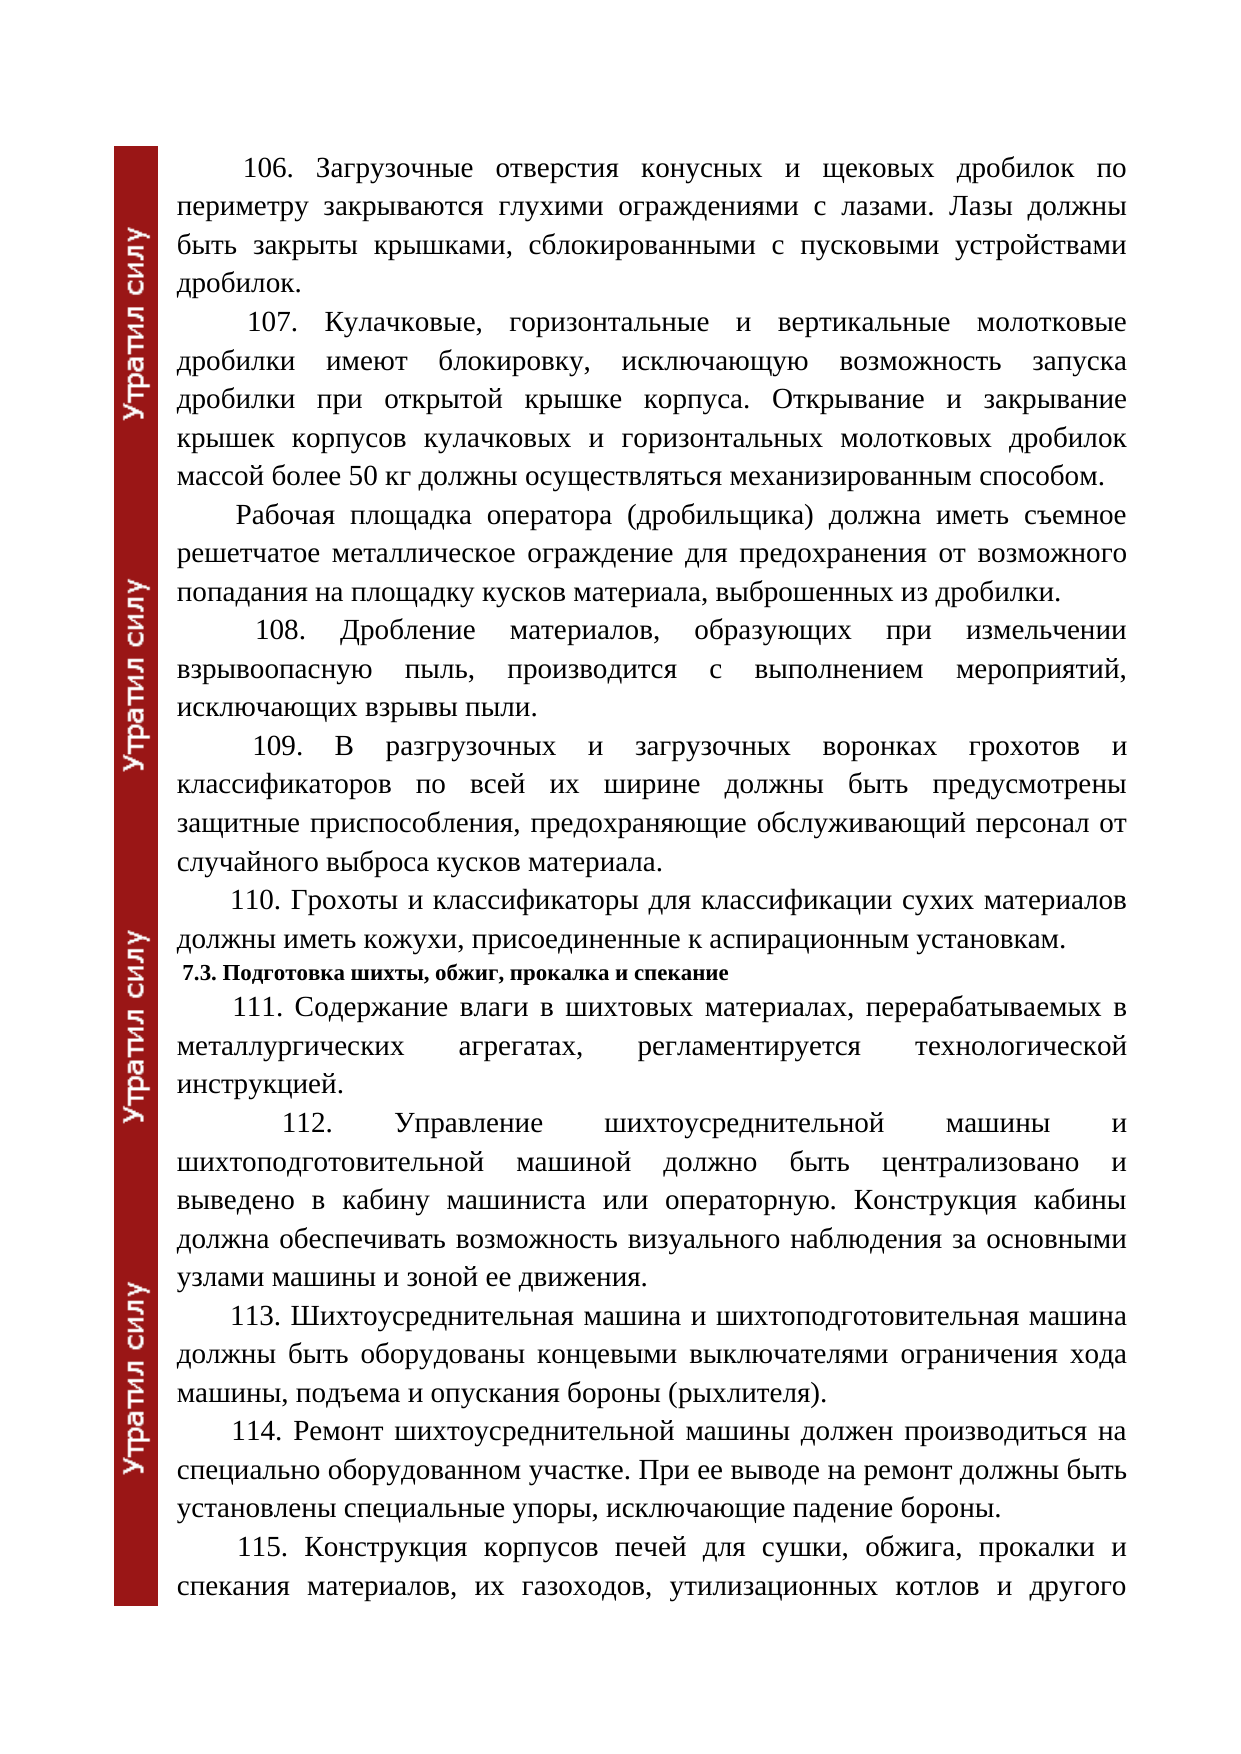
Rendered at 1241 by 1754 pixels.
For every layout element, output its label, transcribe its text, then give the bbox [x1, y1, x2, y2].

text 106. Загрузочные отверстия конусных и щековых дробилок по периметру закрываются глухими ограждениями с лазами. Лазы должны быть закрыты крышками, сблокированными с пусковыми устройствами дробилок. [112, 150, 1128, 299]
picture [114, 723, 158, 728]
picture [114, 299, 158, 304]
picture [114, 954, 158, 959]
text 111. Содержание влаги в шихтовых материалах, перерабатываемых в металлургических агрегатах, регламентируется технологической инструкцией. [112, 989, 1128, 1100]
picture [114, 1100, 158, 1105]
picture [114, 1408, 158, 1413]
text 108. Дробление материалов, образующих при измельчении взрывоопасную пыль, производится с выполнением мероприятий, исключающих взрывы пыли. [112, 612, 1128, 723]
text 113. Шихтоусреднительная машина и шихтоподготовительная машина должны быть оборудованы концевыми выключателями ограничения хода машины, подъема и опускания бороны (рыхлителя). [112, 1298, 1128, 1408]
picture [114, 1293, 158, 1298]
text Рабочая площадка оператора (дробильщика) должна иметь съемное решетчатое металлическое ограждение для предохранения от возможного попадания на площадку кусков материала, выброшенных из дробилки. [112, 497, 1128, 607]
picture [114, 607, 158, 612]
text 112. Управление шихтоусреднительной машины и шихтоподготовительной машиной должно быть централизовано и выведено в кабину машиниста или операторную. Конструкция кабины должна обеспечивать возможность визуального наблюдения за основными узлами машины и зоной ее движения. [112, 1105, 1128, 1293]
text 114. Ремонт шихтоусреднительной машины должен производиться на специально оборудованном участке. При ее выводе на ремонт должны быть установлены специальные упоры, исключающие падение бороны. [112, 1413, 1128, 1524]
text 109. В разгрузочных и загрузочных воронках грохотов и классификаторов по всей их ширине должны быть предусмотрены защитные приспособления, предохраняющие обслуживающий персонал от случайного выброса кусков материала. [112, 728, 1128, 877]
text 110. Грохоты и классификаторы для классификации сухих материалов должны иметь кожухи, присоединенные к аспирационным установкам. [112, 882, 1128, 954]
picture [114, 1601, 158, 1606]
text 7.3. Подготовка шихты, обжиг, прокалка и спекание [112, 959, 1128, 986]
picture [114, 877, 158, 882]
picture [114, 1524, 158, 1529]
picture [114, 146, 158, 150]
picture [114, 492, 158, 497]
text 107. Кулачковые, горизонтальные и вертикальные молотковые дробилки имеют блокировку, исключающую возможность запуска дробилки при открытой крышке корпуса. Открывание и закрывание крышек корпусов кулачковых и горизонтальных молотковых дробилок массой более 50 кг должны осуществляться механизированным способом. [112, 304, 1128, 492]
